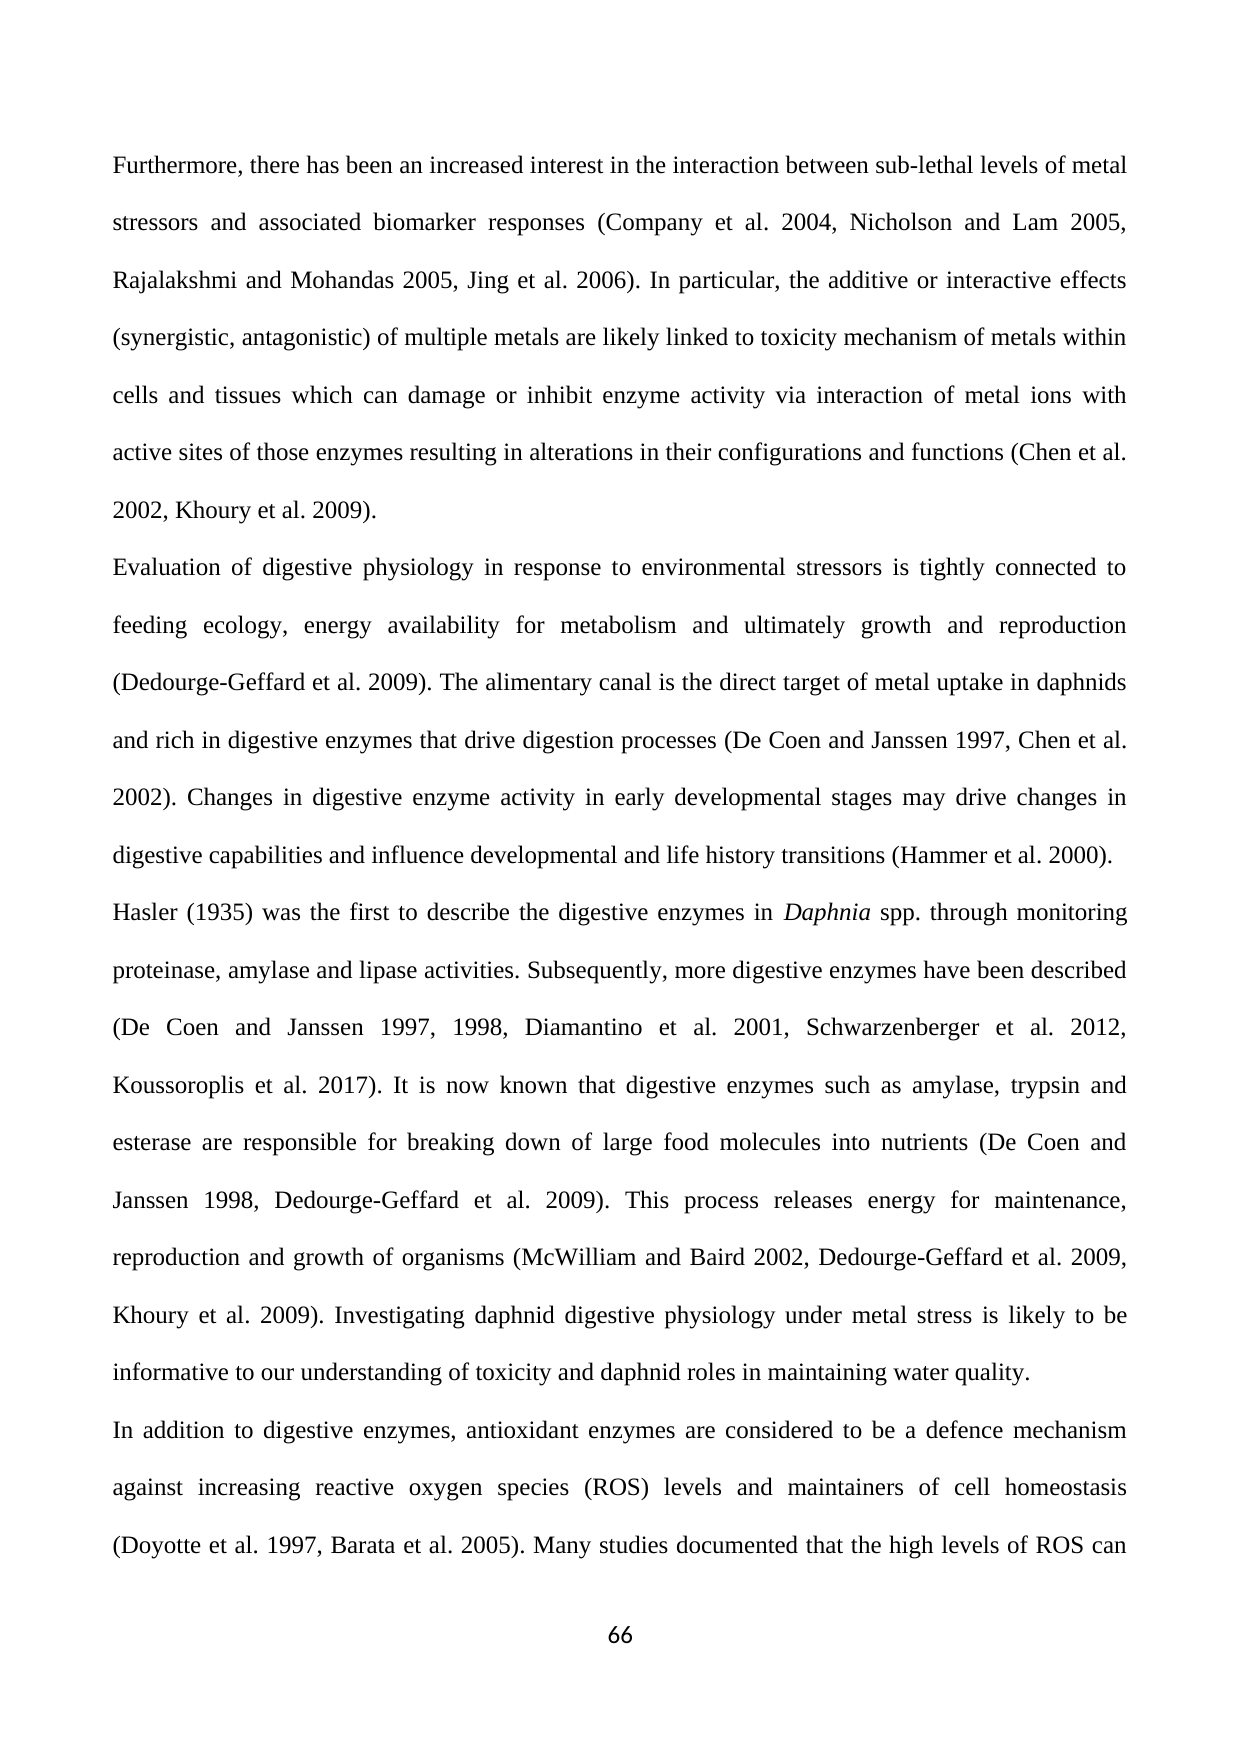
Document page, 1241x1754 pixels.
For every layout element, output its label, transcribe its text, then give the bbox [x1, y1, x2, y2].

text Evaluation of digestive physiology in response to environmental stressors is tightly connected to feeding ecology, energy availability for metabolism and ultimately growth and reproduction (Dedourge-Geffard et al. 2009). The alimentary canal is the direct target of metal uptake in daphnids and rich in digestive enzymes that drive digestion processes (De Coen and Janssen 1997, Chen et al. 2002). Changes in digestive enzyme activity in early developmental stages may drive changes in digestive capabilities and influence developmental and life history transitions (Hammer et al. 2000). [112, 552, 1128, 869]
text Hasler (1935) was the first to describe the digestive enzymes in Daphnia spp. through monitoring proteinase, amylase and lipase activities. Subsequently, more digestive enzymes have been described (De Coen and Janssen 1997, 1998, Diamantino et al. 2001, Schwarzenberger et al. 2012, Koussoroplis et al. 2017). It is now known that digestive enzymes such as amylase, trypsin and esterase are responsible for breaking down of large food molecules into nutrients (De Coen and Janssen 1998, Dedourge-Geffard et al. 2009). This process releases energy for maintenance, reproduction and growth of organisms (McWilliam and Baird 2002, Dedourge-Geffard et al. 2009, Khoury et al. 2009). Investigating daphnid digestive physiology under metal stress is likely to be informative to our understanding of toxicity and daphnid roles in maintaining water quality. [112, 897, 1128, 1386]
text Furthermore, there has been an increased interest in the interaction between sub-lethal levels of metal stressors and associated biomarker responses (Company et al. 2004, Nicholson and Lam 2005, Rajalakshmi and Mohandas 2005, Jing et al. 2006). In particular, the additive or interactive effects (synergistic, antagonistic) of multiple metals are likely linked to toxicity mechanism of metals within cells and tissues which can damage or inhibit enzyme activity via interaction of metal ions with active sites of those enzymes resulting in alterations in their configurations and functions (Chen et al. 2002, Khoury et al. 2009). [112, 150, 1128, 524]
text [112, 1415, 1128, 1559]
